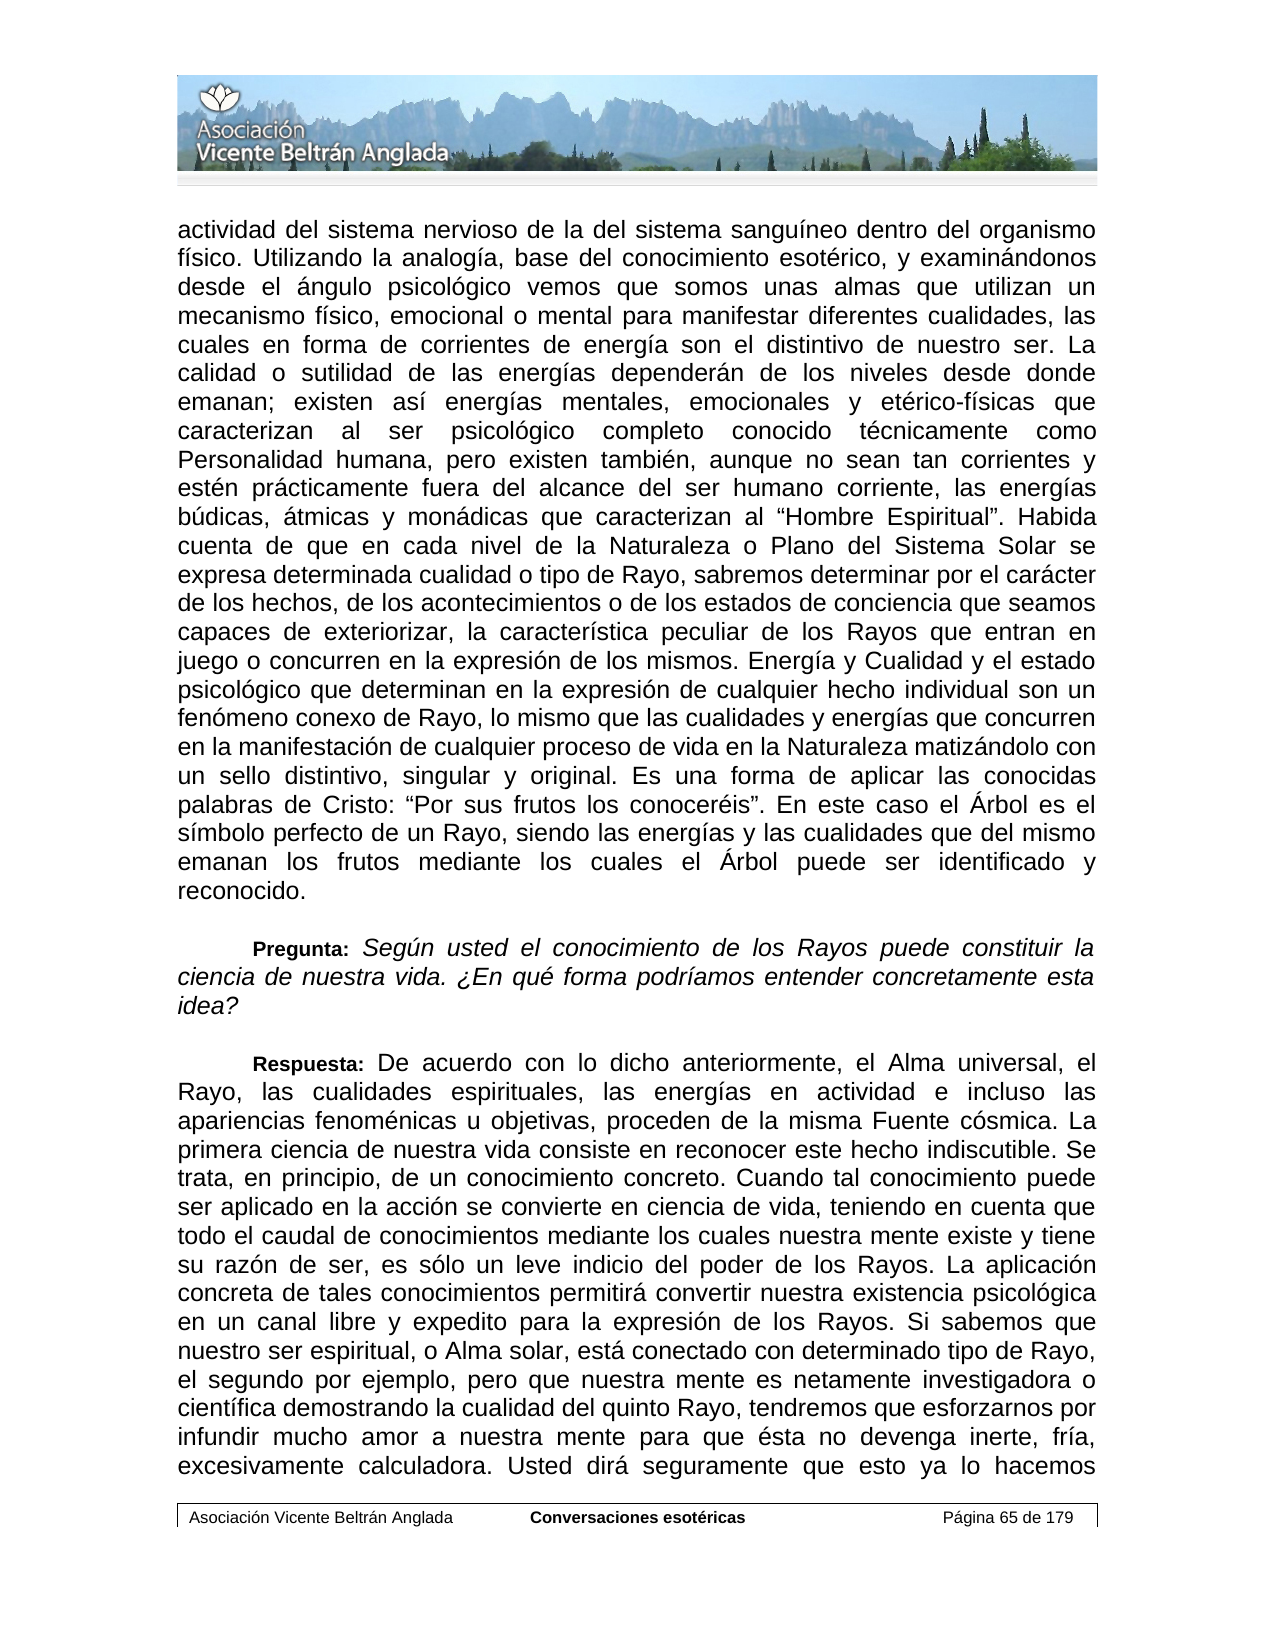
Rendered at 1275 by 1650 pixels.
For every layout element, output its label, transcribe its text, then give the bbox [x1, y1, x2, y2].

picture [177, 75, 1098, 186]
text Pregunta: Según usted el conocimiento de los Rayos puede constituir la ciencia de nuestra vida. ¿En qué forma podríamos entender concretamente esta idea? [177, 933, 1098, 1020]
